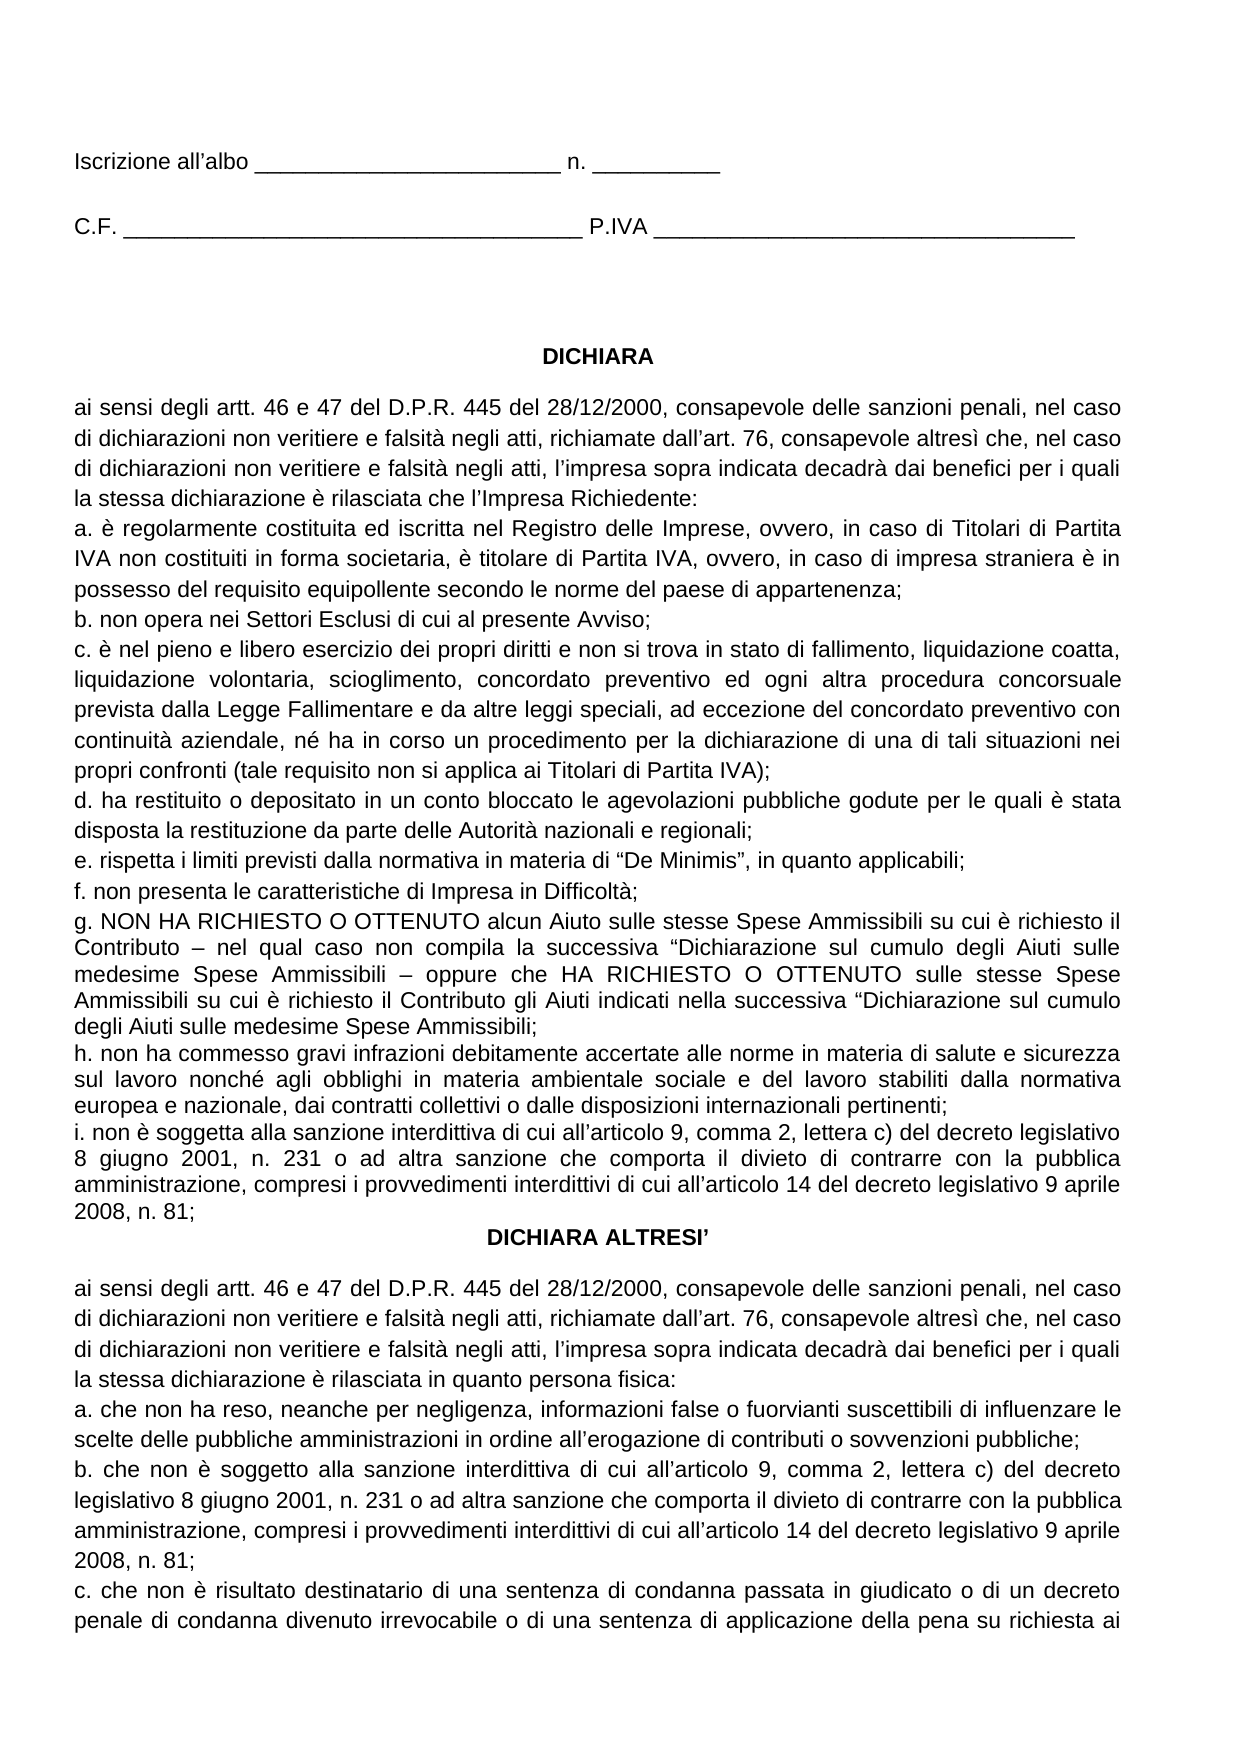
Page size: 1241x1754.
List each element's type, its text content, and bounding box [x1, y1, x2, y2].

text C.F. ____________________________________ P.IVA _________________________________ [74, 213, 1122, 239]
text e. rispetta i limiti previsti dalla normativa in materia di “De Minimis”, in quanto applicabili; [74, 847, 1122, 874]
text DICHIARA ALTRESI’ [74, 1224, 1122, 1250]
text b. che non è soggetto alla sanzione interdittiva di cui all’articolo 9, comma 2, lettera c) del decreto legislativo 8 giugno 2001, n. 231 o ad altra sanzione che comporta il divieto di contrarre con la pubblica amministrazione, compresi i provvedimenti interdittivi di cui all’articolo 14 del decreto legislativo 9 aprile 2008, n. 81; [74, 1456, 1122, 1573]
text ai sensi degli artt. 46 e 47 del D.P.R. 445 del 28/12/2000, consapevole delle sanzioni penali, nel caso di dichiarazioni non veritiere e falsità negli atti, richiamate dall’art. 76, consapevole altresì che, nel caso di dichiarazioni non veritiere e falsità negli atti, l’impresa sopra indicata decadrà dai benefici per i quali la stessa dichiarazione è rilasciata in quanto persona fisica: [74, 1275, 1122, 1392]
text d. ha restituito o depositato in un conto bloccato le agevolazioni pubbliche godute per le quali è stata disposta la restituzione da parte delle Autorità nazionali e regionali; [74, 787, 1122, 843]
text h. non ha commesso gravi infrazioni debitamente accertate alle norme in materia di salute e sicurezza sul lavoro nonché agli obblighi in materia ambientale sociale e del lavoro stabiliti dalla normativa europea e nazionale, dai contratti collettivi o dalle disposizioni internazionali pertinenti; [74, 1039, 1122, 1119]
text b. non opera nei Settori Esclusi di cui al presente Avviso; [74, 606, 1122, 632]
text ai sensi degli artt. 46 e 47 del D.P.R. 445 del 28/12/2000, consapevole delle sanzioni penali, nel caso di dichiarazioni non veritiere e falsità negli atti, richiamate dall’art. 76, consapevole altresì che, nel caso di dichiarazioni non veritiere e falsità negli atti, l’impresa sopra indicata decadrà dai benefici per i quali la stessa dichiarazione è rilasciata che l’Impresa Richiedente: [74, 394, 1122, 511]
text Iscrizione all’albo ________________________ n. __________ [74, 148, 1122, 174]
text a. è regolarmente costituita ed iscritta nel Registro delle Imprese, ovvero, in caso di Titolari di Partita IVA non costituiti in forma societaria, è titolare di Partita IVA, ovvero, in caso di impresa straniera è in possesso del requisito equipollente secondo le norme del paese di appartenenza; [74, 515, 1122, 602]
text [74, 1577, 1122, 1634]
text i. non è soggetta alla sanzione interdittiva di cui all’articolo 9, comma 2, lettera c) del decreto legislativo 8 giugno 2001, n. 231 o ad altra sanzione che comporta il divieto di contrarre con la pubblica amministrazione, compresi i provvedimenti interdittivi di cui all’articolo 14 del decreto legislativo 9 aprile 2008, n. 81; [74, 1119, 1122, 1224]
text g. NON HA RICHIESTO O OTTENUTO alcun Aiuto sulle stesse Spese Ammissibili su cui è richiesto il Contributo – nel qual caso non compila la successiva “Dichiarazione sul cumulo degli Aiuti sulle medesime Spese Ammissibili – oppure che HA RICHIESTO O OTTENUTO sulle stesse Spese Ammissibili su cui è richiesto il Contributo gli Aiuti indicati nella successiva “Dichiarazione sul cumulo degli Aiuti sulle medesime Spese Ammissibili; [74, 908, 1122, 1039]
text f. non presenta le caratteristiche di Impresa in Difficoltà; [74, 878, 1122, 904]
text DICHIARA [74, 343, 1122, 369]
text c. è nel pieno e libero esercizio dei propri diritti e non si trova in stato di fallimento, liquidazione coatta, liquidazione volontaria, scioglimento, concordato preventivo ed ogni altra procedura concorsuale prevista dalla Legge Fallimentare e da altre leggi speciali, ad eccezione del concordato preventivo con continuità aziendale, né ha in corso un procedimento per la dichiarazione di una di tali situazioni nei propri confronti (tale requisito non si applica ai Titolari di Partita IVA); [74, 636, 1122, 783]
text a. che non ha reso, neanche per negligenza, informazioni false o fuorvianti suscettibili di influenzare le scelte delle pubbliche amministrazioni in ordine all’erogazione di contributi o sovvenzioni pubbliche; [74, 1396, 1122, 1452]
